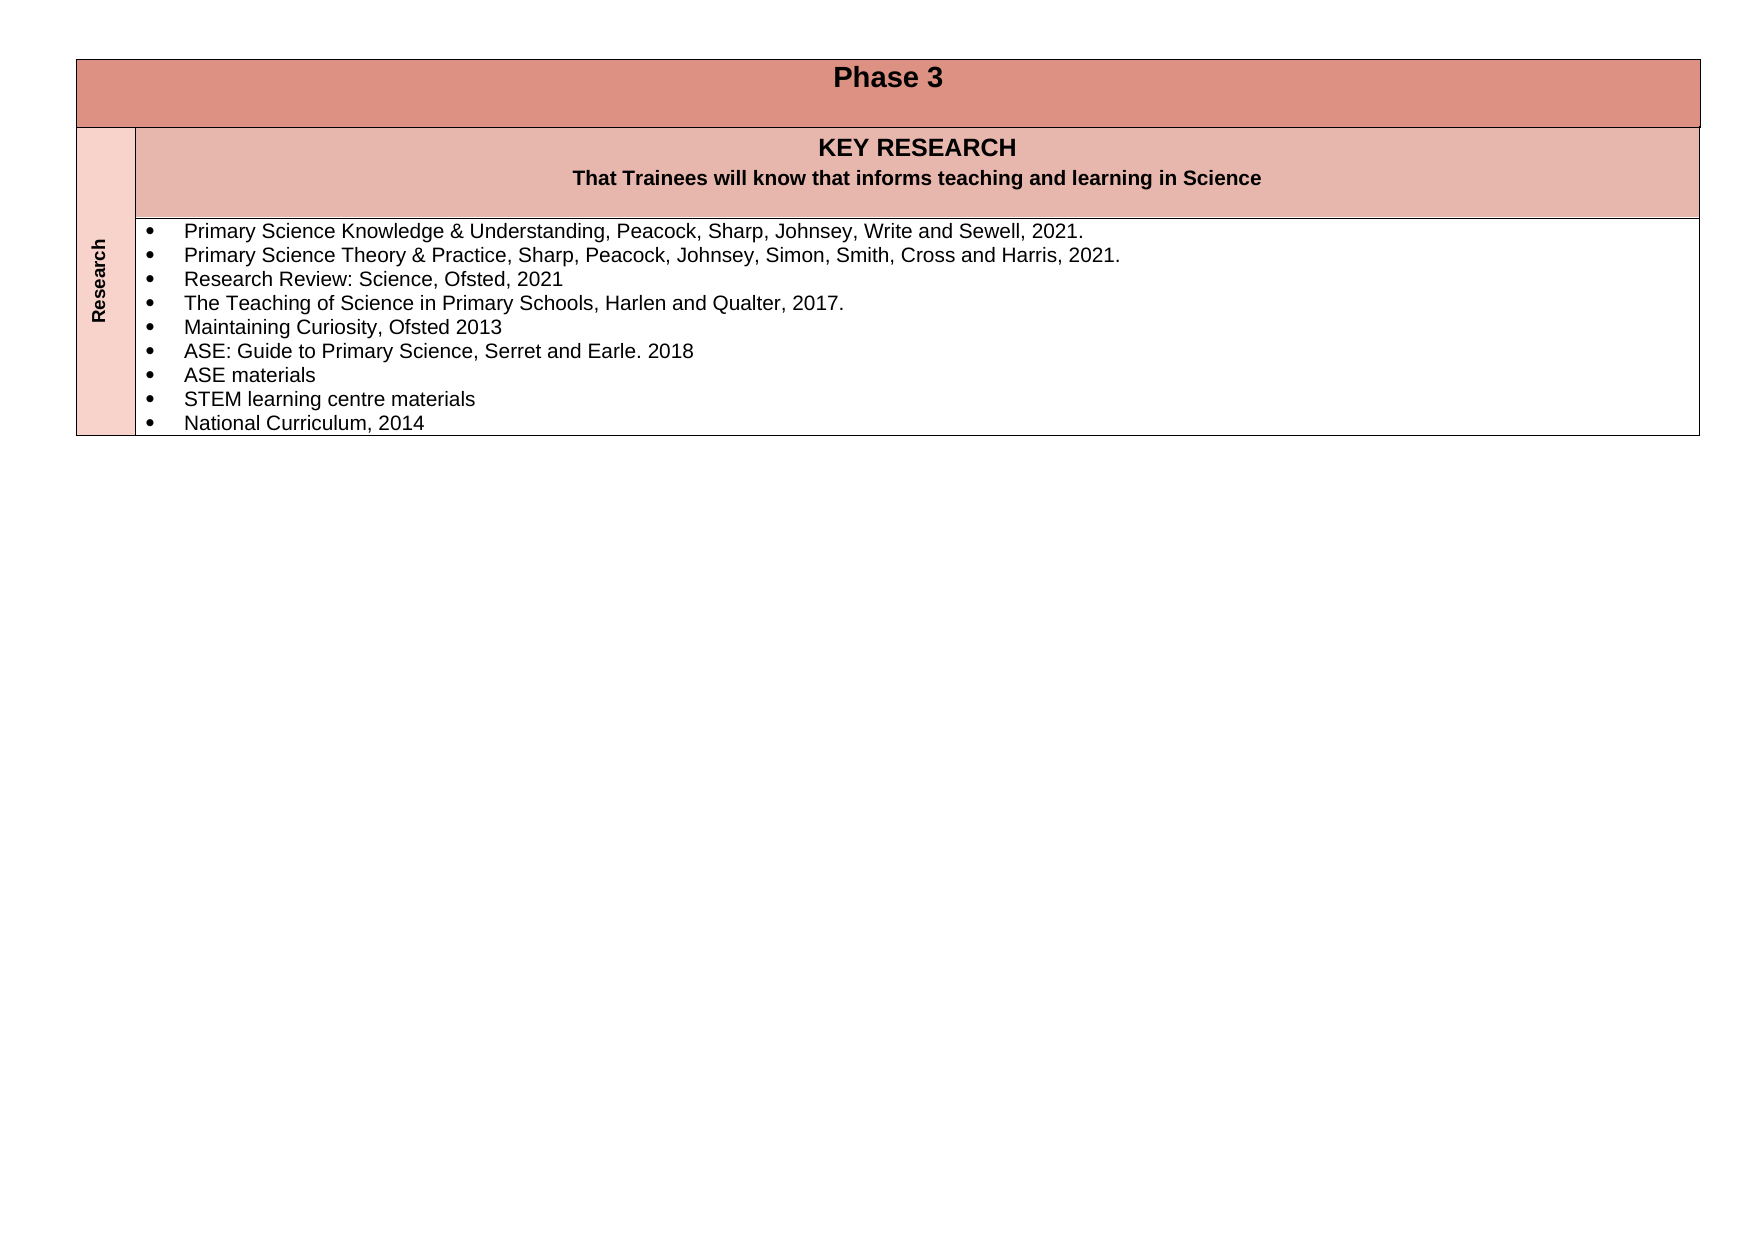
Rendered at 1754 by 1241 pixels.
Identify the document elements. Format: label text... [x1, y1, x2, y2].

table_cell Research [77, 128, 135, 435]
table_cell KEY RESEARCH That Trainees will know that informs teaching and learning in Science [136, 128, 1699, 217]
table_header Phase 3 [77, 60, 1700, 127]
table_cell Primary Science Knowledge & Understanding, Peacock, Sharp, Johnsey, Write and Sewell, 2021. Primary Science Theory & Practice, Sharp, Peacock, Johnsey, Simon, Smith, Cross and Harris, 2021. Research Review: Science, Ofsted, 2021 The Teaching of Science in Primary Schools, Harlen and Qualter, 2017. Maintaining Curiosity, Ofsted 2013 ASE: Guide to Primary Science, Serret and Earle. 2018 ASE materials STEM learning centre materials National Curriculum, 2014 [136, 219, 1699, 435]
